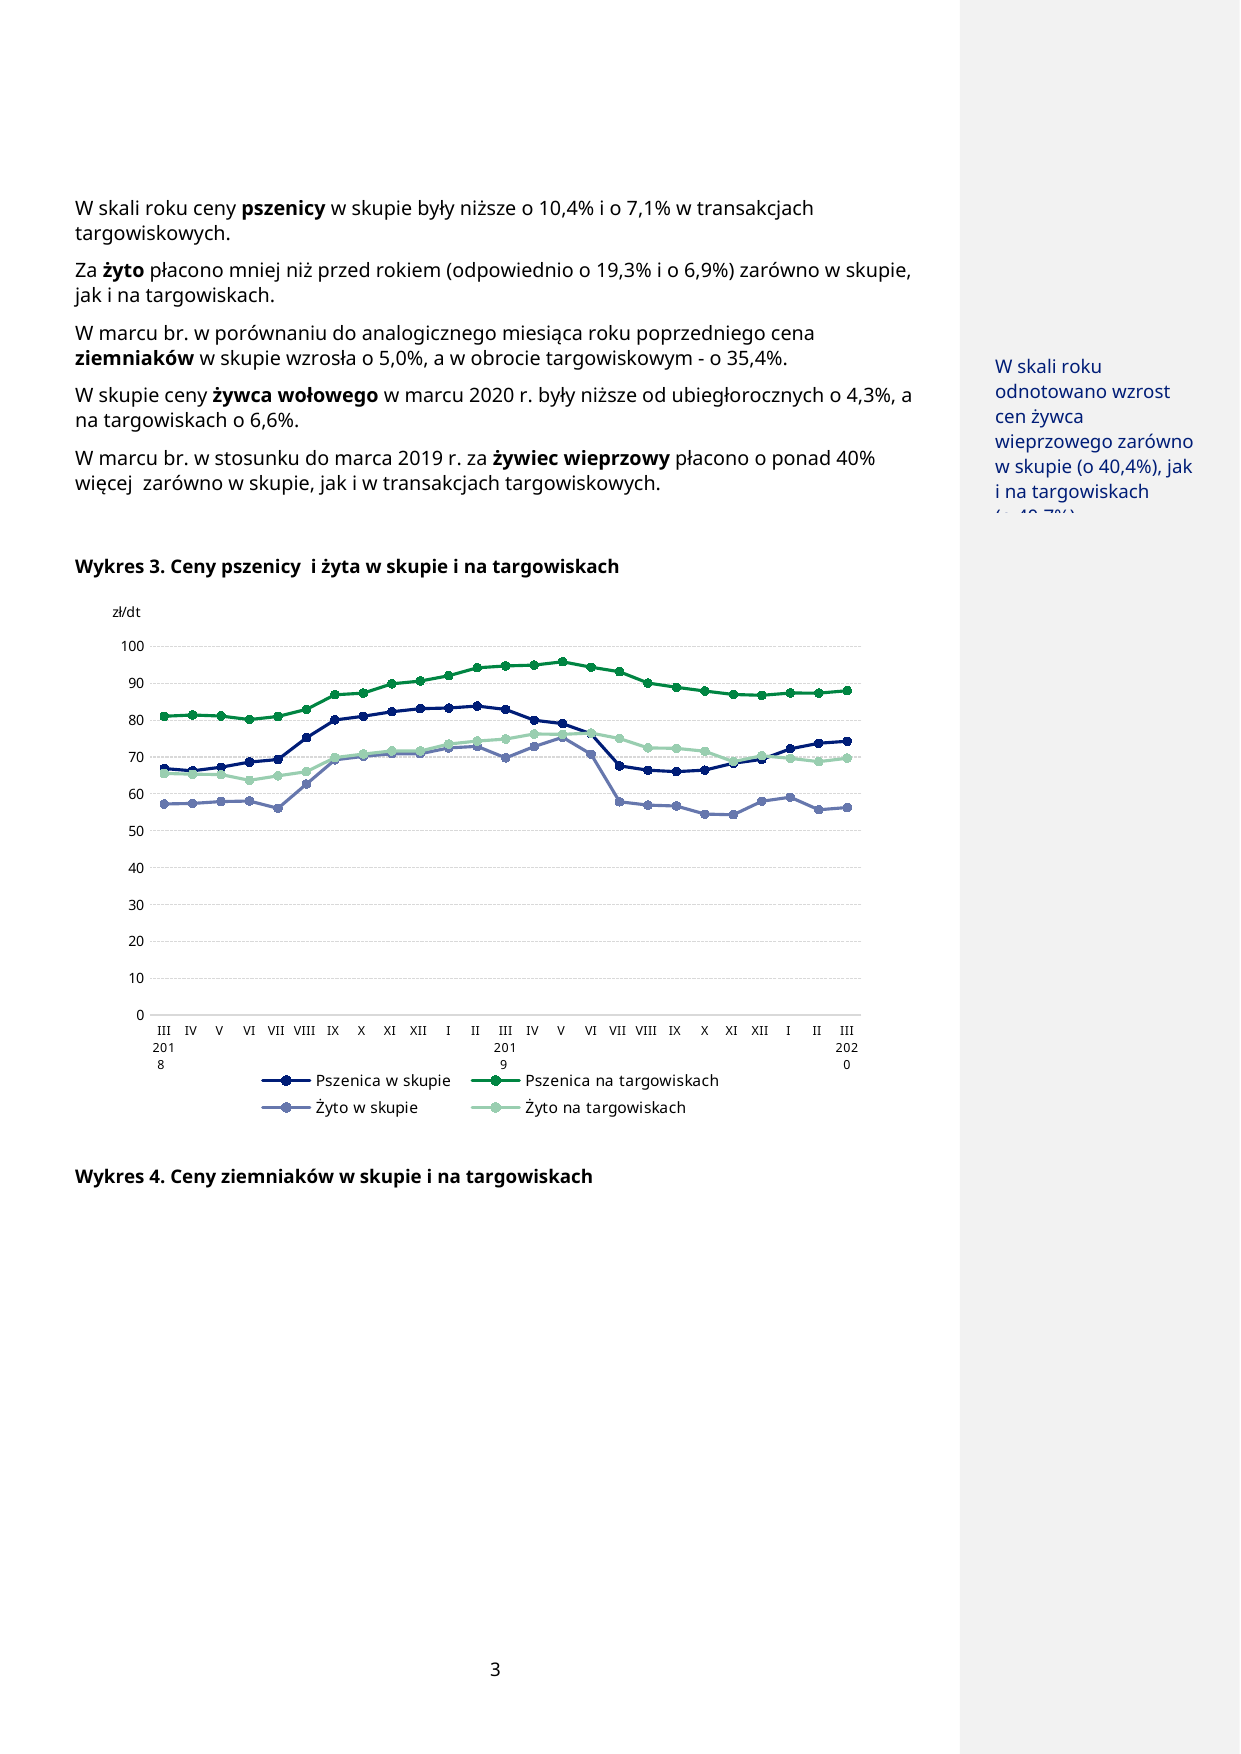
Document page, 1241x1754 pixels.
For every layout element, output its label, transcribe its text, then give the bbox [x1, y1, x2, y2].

text Za żyto płacono mniej niż przed rokiem (odpowiednio o 19,3% i o 6,9%) zarówno w skupie, jak i na targowiskach. [75, 258, 915, 308]
text Wykres 3. Ceny pszenicy i żyta w skupie i na targowiskach [75, 553, 915, 578]
text W skupie ceny żywca wołowego w marcu 2020 r. były niższe od ubiegłorocznych o 4,3%, a na targowiskach o 6,6%. [75, 383, 915, 433]
text W marcu br. w stosunku do marca 2019 r. za żywiec wieprzowy płacono o ponad 40% więcej zarówno w skupie, jak i w transakcjach targowiskowych. [75, 445, 915, 495]
text W marcu br. w porównaniu do analogicznego miesiąca roku poprzedniego cena ziemniaków w skupie wzrosła o 5,0%, a w obrocie targowiskowym - o 35,4%. [75, 320, 915, 370]
text Wykres 4. Ceny ziemniaków w skupie i na targowiskach [75, 1164, 915, 1189]
text W skali roku ceny pszenicy w skupie były niższe o 10,4% i o 7,1% w transakcjach targowiskowych. [75, 195, 915, 245]
